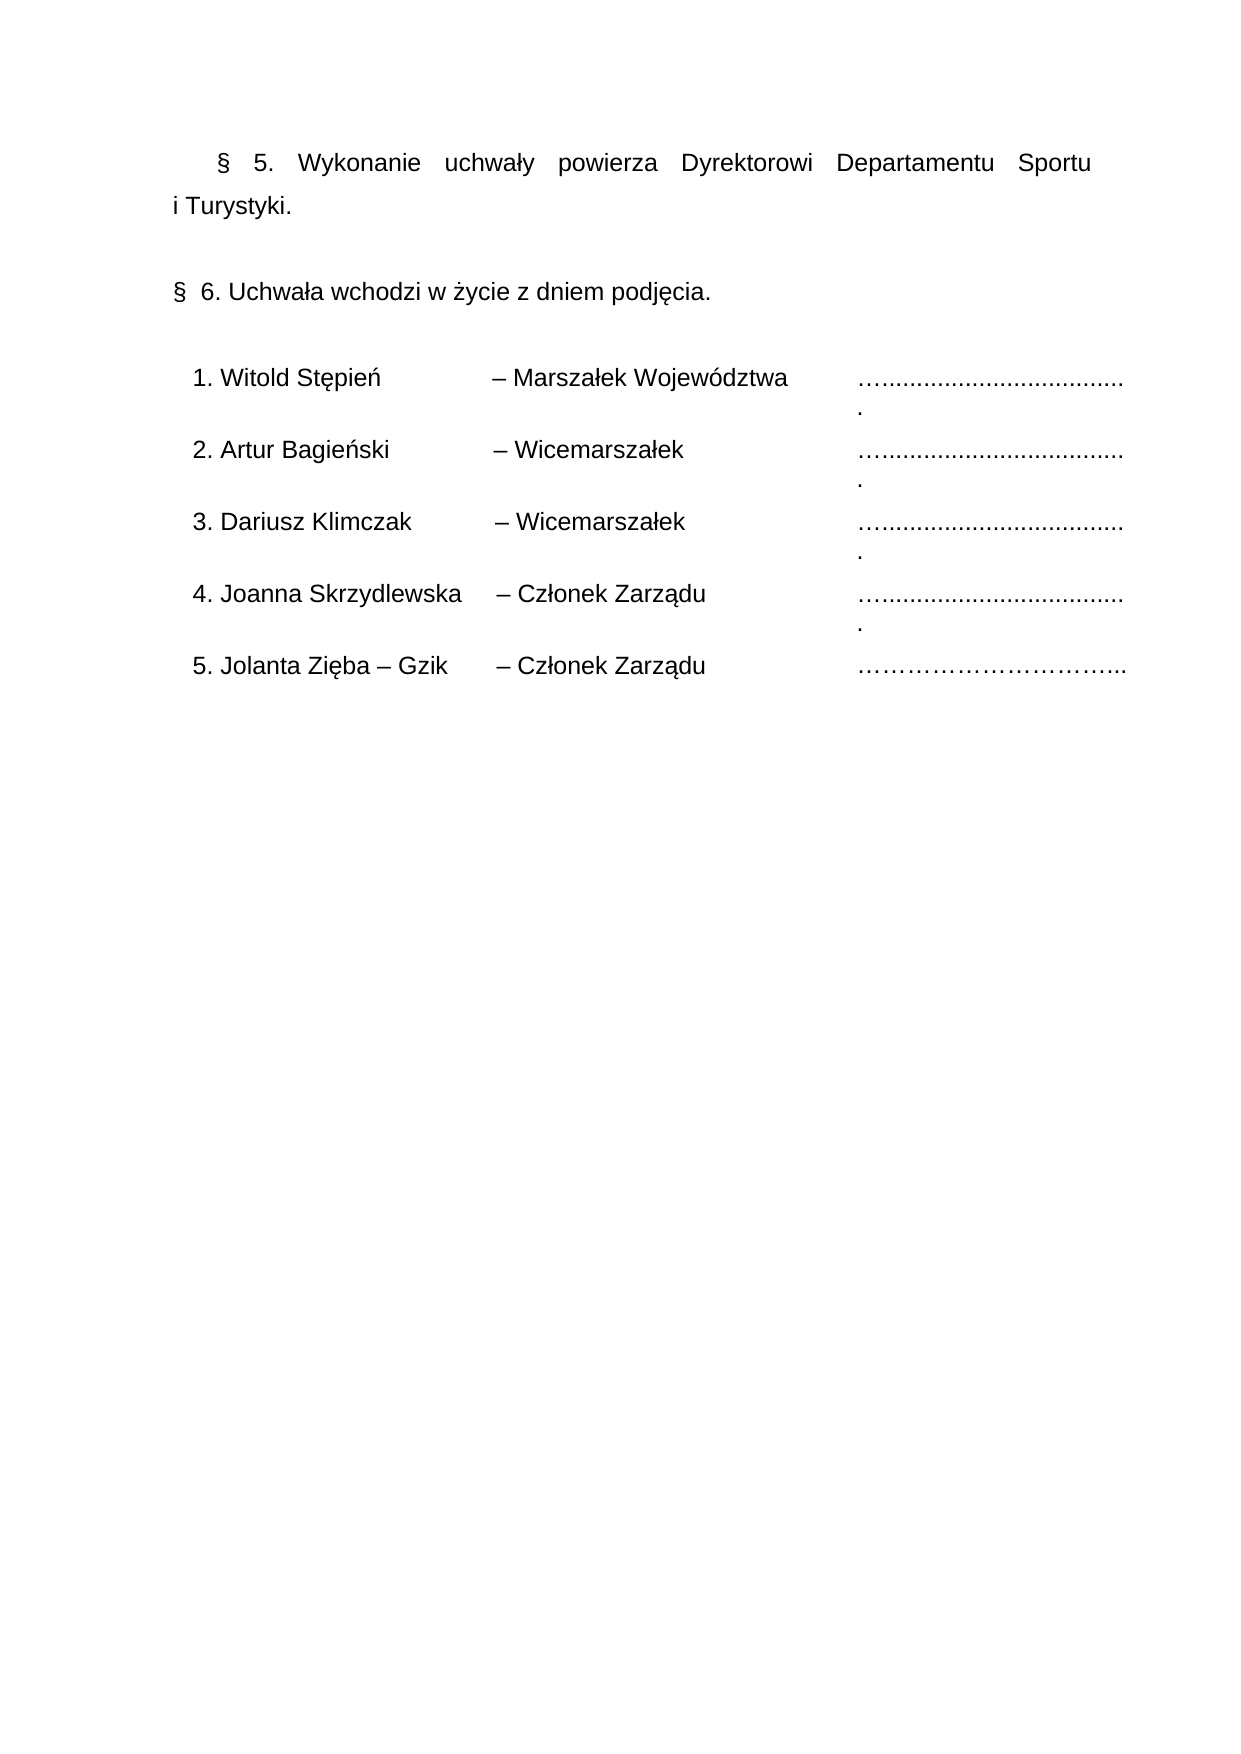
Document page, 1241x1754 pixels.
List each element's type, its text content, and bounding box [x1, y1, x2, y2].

text § 6. Uchwała wchodzi w życie z dniem podjęcia. [173, 277, 1093, 306]
table_header 1. Witold Stępień – Marszałek Województwa [185, 363, 849, 435]
table_cell ….................................... [849, 507, 1137, 579]
text § 5. Wykonanie uchwały powierza Dyrektorowi Departamentu Sportu i Turystyki. [173, 148, 1093, 219]
table_cell …………………………... [849, 651, 1137, 723]
table_cell 2. Artur Bagieński – Wicemarszałek [185, 435, 849, 507]
table_cell ….................................... [849, 579, 1137, 651]
table_cell ….................................... [849, 435, 1137, 507]
table_cell 3. Dariusz Klimczak – Wicemarszałek [185, 507, 849, 579]
table_cell 4. Joanna Skrzydlewska – Członek Zarządu [185, 579, 849, 651]
table_header ….................................... [849, 363, 1137, 435]
table_cell 5. Jolanta Zięba – Gzik – Członek Zarządu [185, 651, 849, 723]
